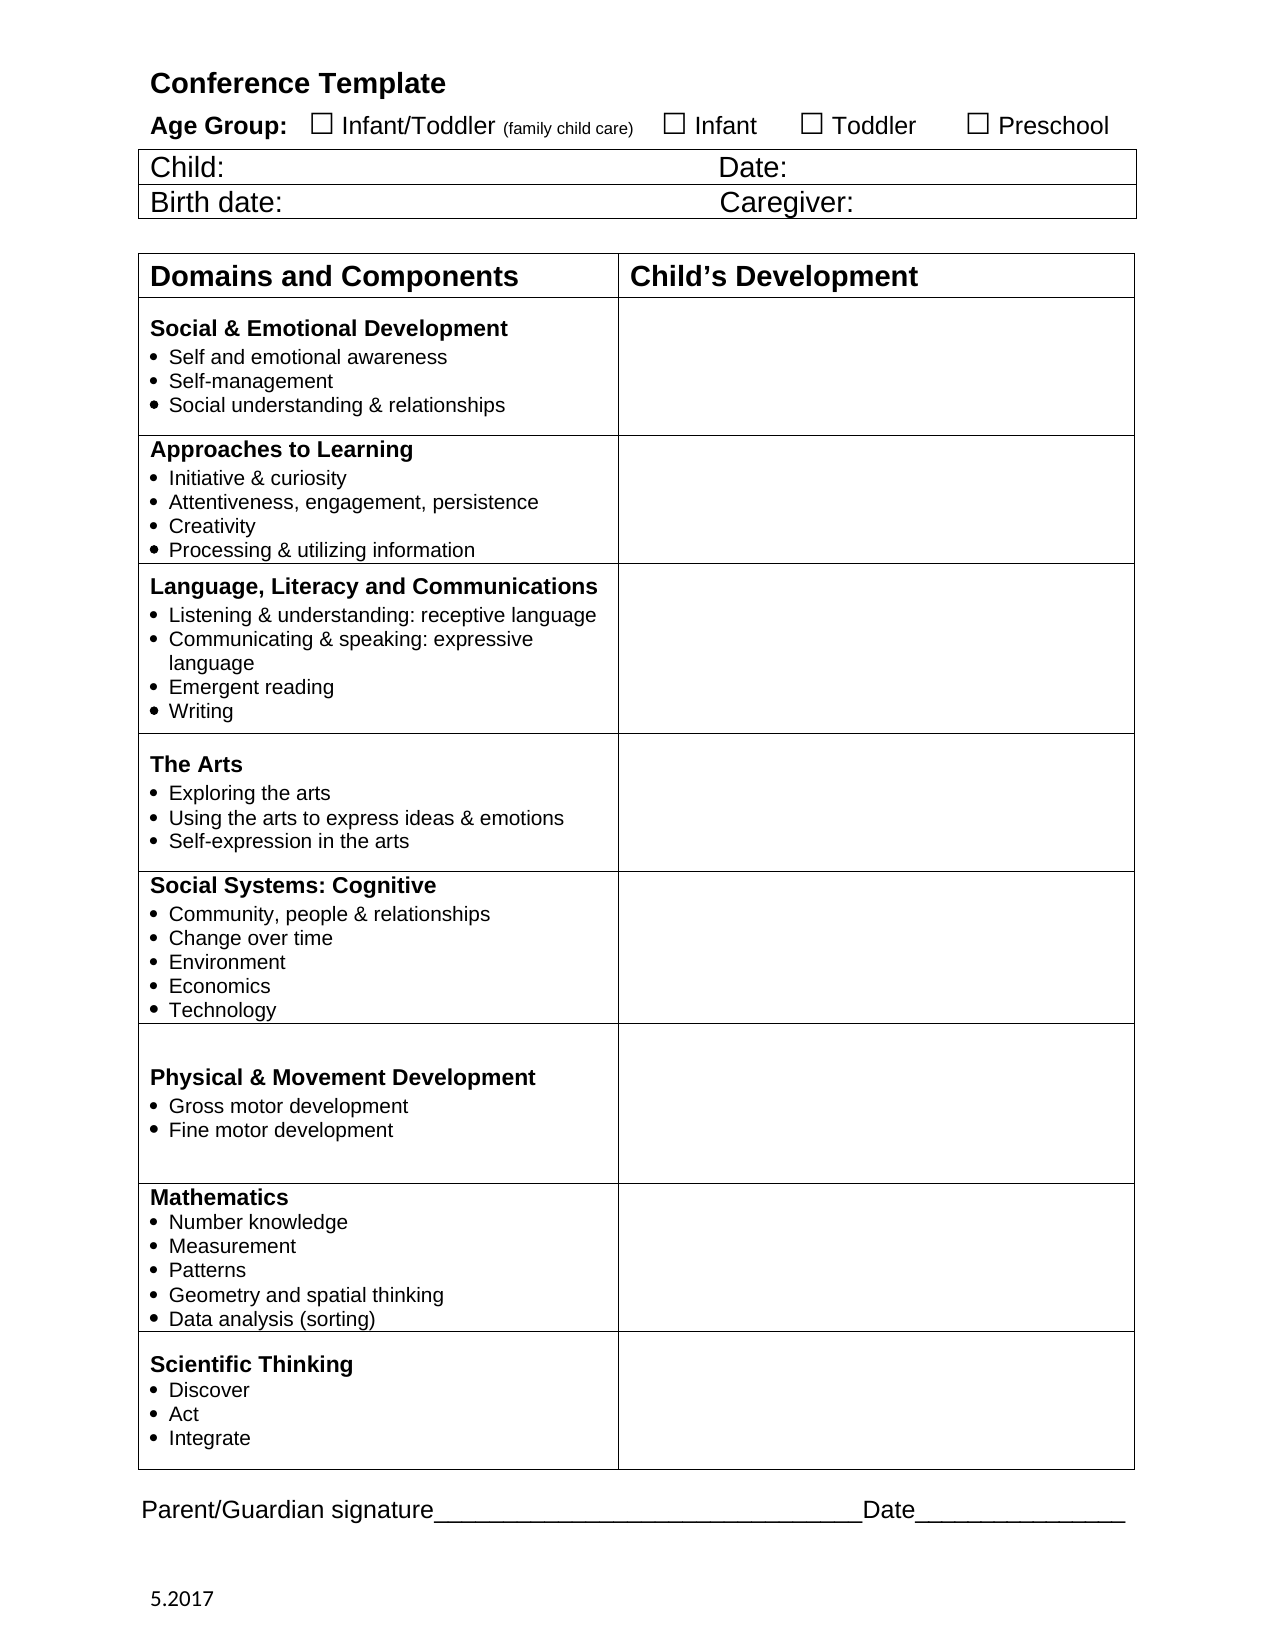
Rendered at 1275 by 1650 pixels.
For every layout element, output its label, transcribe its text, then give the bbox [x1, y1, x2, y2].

text Parent/Guardian signature Date [141, 1495, 1125, 1523]
text Conference Template Age Group: Infant/Toddler (family child care) Infant Toddler Preschool [150, 66, 1125, 143]
table_header Child: Date: [139, 150, 1136, 184]
table_cell [619, 1024, 1134, 1183]
table_cell Language, Literacy and Communications Listening & understanding: receptive language Communicating & speaking: expressive language Emergent reading Writing [139, 564, 618, 733]
table_cell Social Systems: Cognitive Community, people & relationships Change over time Environment Economics Technology [139, 872, 618, 1023]
table_cell [619, 1184, 1134, 1331]
table_cell Approaches to Learning Initiative & curiosity Attentiveness, engagement, persistence Creativity Processing & utilizing information [139, 436, 618, 562]
table_cell [619, 872, 1134, 1023]
table_cell [619, 436, 1134, 562]
table_cell Social & Emotional Development Self and emotional awareness Self-management Social understanding & relationships [139, 298, 618, 434]
table_cell [619, 734, 1134, 871]
table_cell The Arts Exploring the arts Using the arts to express ideas & emotions Self-expression in the arts [139, 734, 618, 871]
table_cell [619, 298, 1134, 434]
table_cell Physical & Movement Development Gross motor development Fine motor development [139, 1024, 618, 1183]
table_cell Birth date: Caregiver: [139, 185, 1136, 218]
table_cell [619, 564, 1134, 733]
table_header Domains and Components [139, 254, 618, 297]
table_cell Mathematics Number knowledge Measurement Patterns Geometry and spatial thinking Data analysis (sorting) [139, 1184, 618, 1331]
table_cell Scientific Thinking Discover Act Integrate [139, 1332, 618, 1469]
table_header Child’s Development [619, 254, 1134, 297]
table_cell [619, 1332, 1134, 1469]
